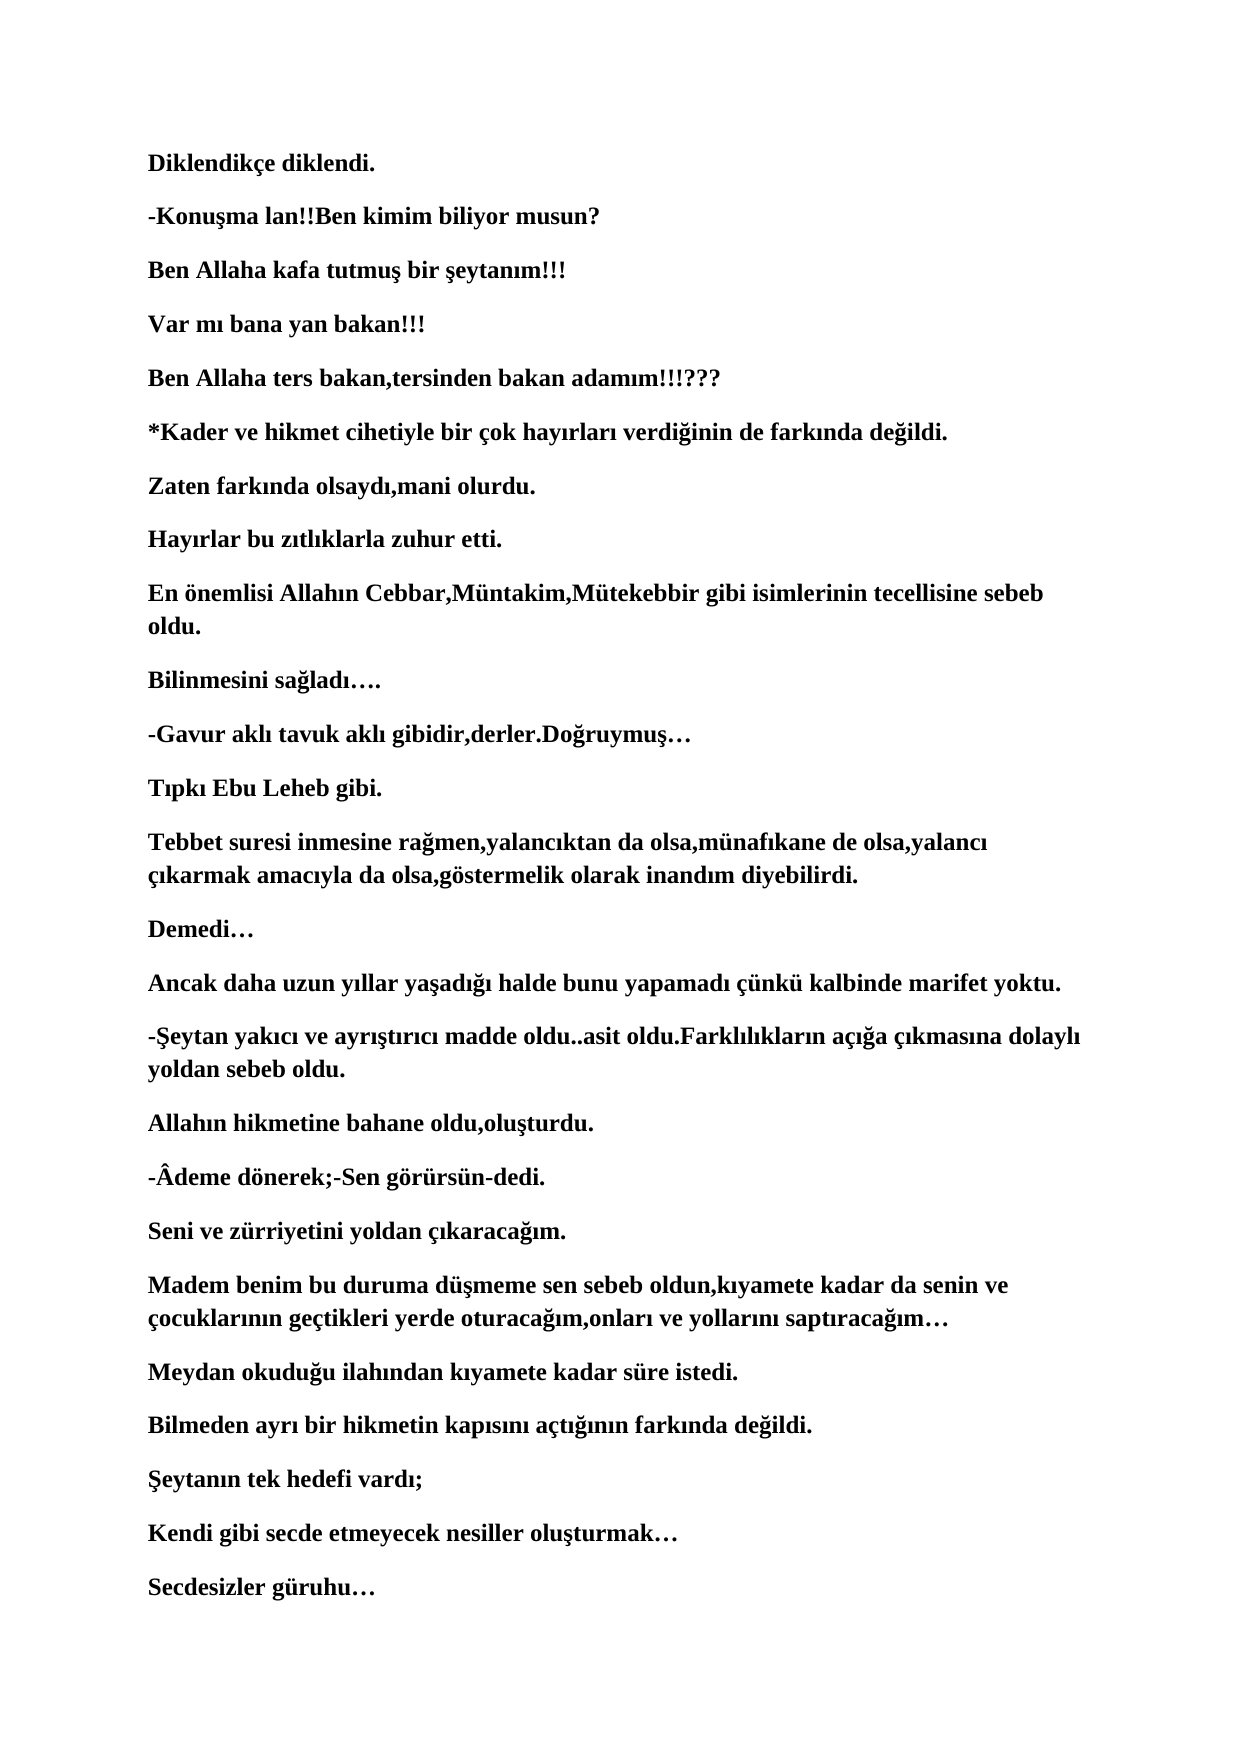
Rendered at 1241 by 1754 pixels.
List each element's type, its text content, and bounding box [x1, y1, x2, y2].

text Demedi… [148, 914, 1093, 942]
text Bilmeden ayrı bir hikmetin kapısını açtığının farkında değildi. [148, 1411, 1093, 1439]
text Ben Allaha ters bakan,tersinden bakan adamım!!!??? [148, 363, 1093, 392]
text Ben Allaha kafa tutmuş bir şeytanım!!! [148, 255, 1093, 284]
text -Âdeme dönerek;-Sen görürsün-dedi. [148, 1162, 1093, 1191]
text Var mı bana yan bakan!!! [148, 309, 1093, 338]
text *Kader ve hikmet cihetiyle bir çok hayırları verdiğinin de farkında değildi. [148, 417, 1093, 446]
text Şeytanın tek hedefi vardı; [148, 1464, 1093, 1493]
text Tebbet suresi inmesine rağmen,yalancıktan da olsa,münafıkane de olsa,yalancı çıkarmak amacıyla da olsa,göstermelik olarak inandım diyebilirdi. [148, 827, 1093, 889]
text En önemlisi Allahın Cebbar,Müntakim,Mütekebbir gibi isimlerinin tecellisine sebeb oldu. [148, 578, 1093, 640]
text Madem benim bu duruma düşmeme sen sebeb oldun,kıyamete kadar da senin ve çocuklarının geçtikleri yerde oturacağım,onları ve yollarını saptıracağım… [148, 1270, 1093, 1332]
text -Konuşma lan!!Ben kimim biliyor musun? [148, 201, 1093, 230]
text Seni ve zürriyetini yoldan çıkaracağım. [148, 1216, 1093, 1245]
text Kendi gibi secde etmeyecek nesiller oluşturmak… [148, 1518, 1093, 1547]
text -Gavur aklı tavuk aklı gibidir,derler.Doğruymuş… [148, 719, 1093, 748]
text Bilinmesini sağladı…. [148, 665, 1093, 694]
text Allahın hikmetine bahane oldu,oluşturdu. [148, 1108, 1093, 1137]
text -Şeytan yakıcı ve ayrıştırıcı madde oldu..asit oldu.Farklılıkların açığa çıkmasına dolaylı yoldan sebeb oldu. [148, 1021, 1093, 1083]
text Zaten farkında olsaydı,mani olurdu. [148, 471, 1093, 499]
text Ancak daha uzun yıllar yaşadığı halde bunu yapamadı çünkü kalbinde marifet yoktu. [148, 968, 1093, 996]
text Secdesizler güruhu… [148, 1572, 1093, 1601]
text Diklendikçe diklendi. [148, 148, 1093, 176]
text Tıpkı Ebu Leheb gibi. [148, 773, 1093, 802]
text Meydan okuduğu ilahından kıyamete kadar süre istedi. [148, 1357, 1093, 1386]
text Hayırlar bu zıtlıklarla zuhur etti. [148, 524, 1093, 553]
